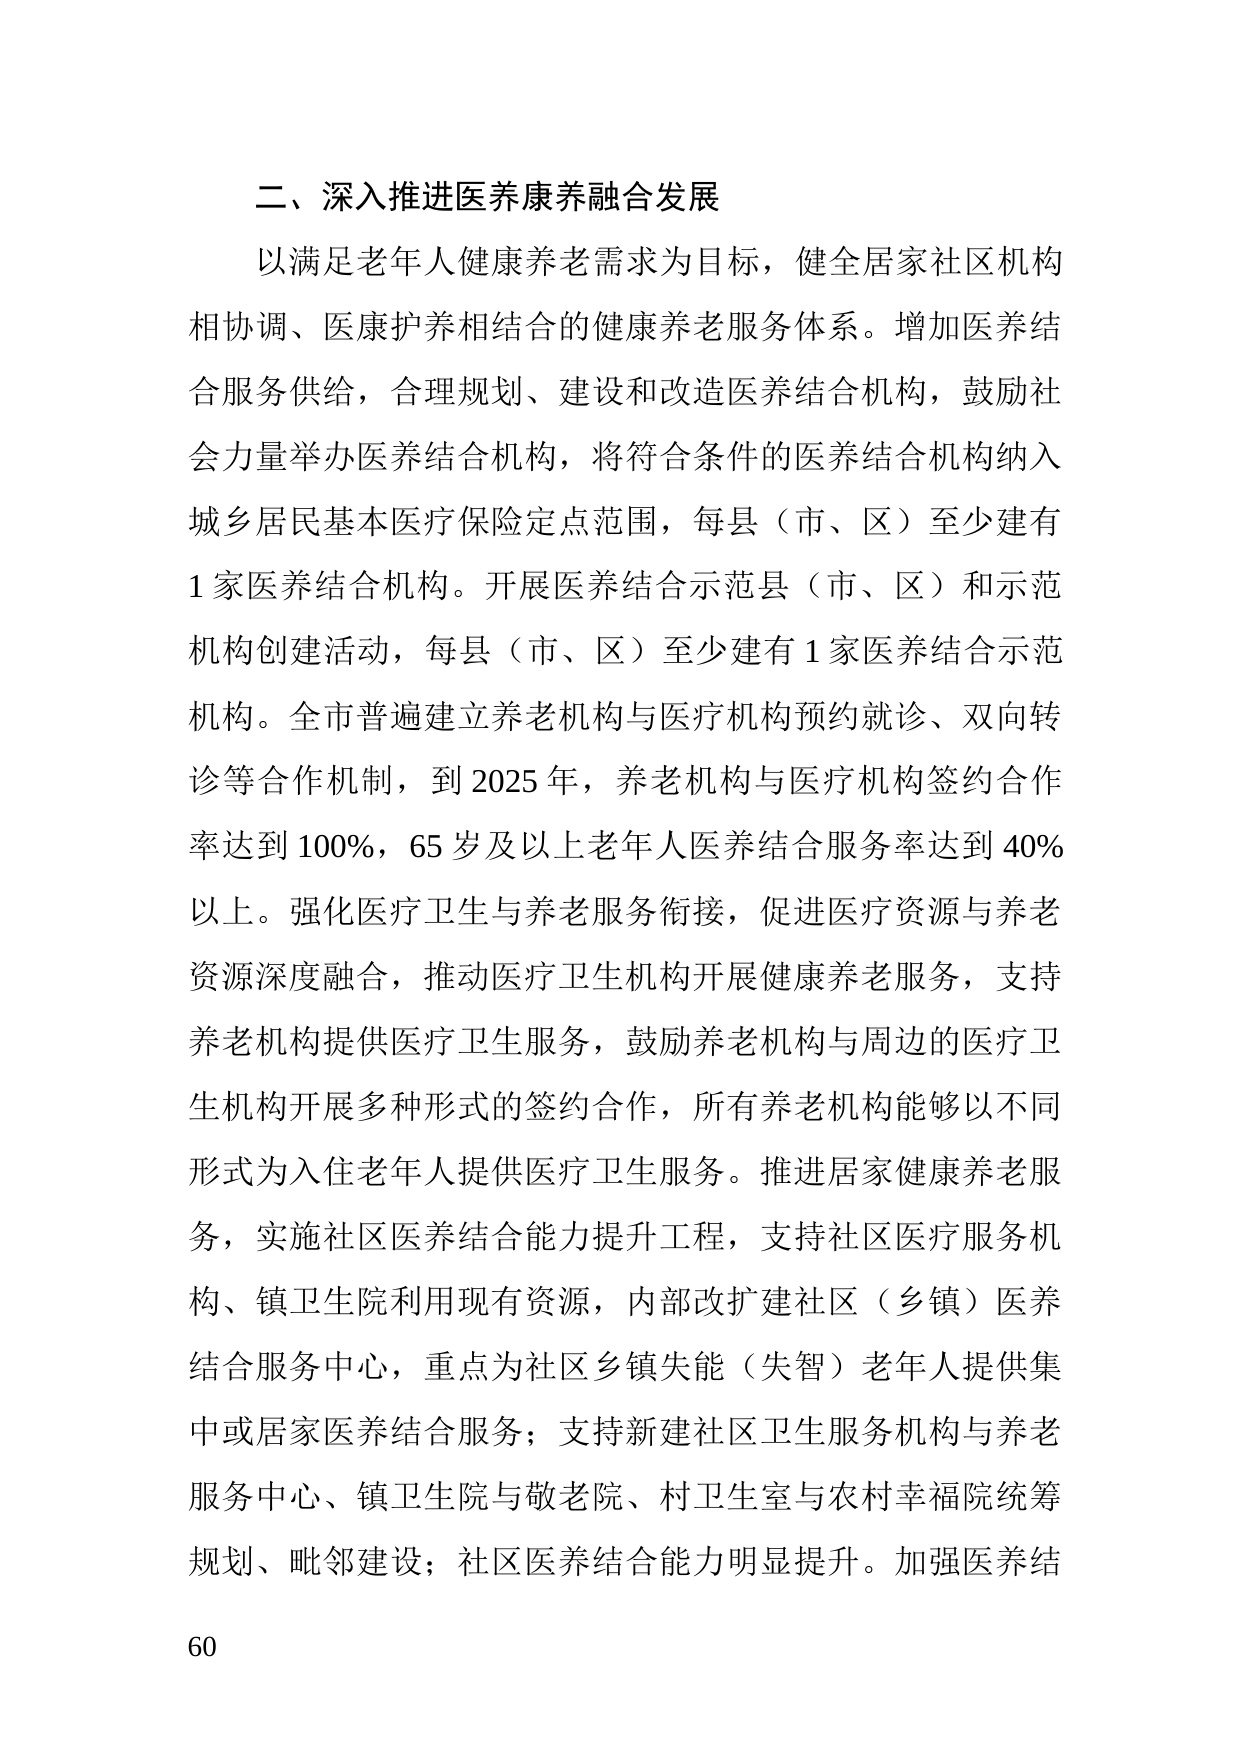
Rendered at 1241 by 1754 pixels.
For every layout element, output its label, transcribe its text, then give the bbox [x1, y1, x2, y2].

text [187, 227, 1064, 1592]
subtitle 二、深入推进医养康养融合发展 [187, 162, 1064, 227]
